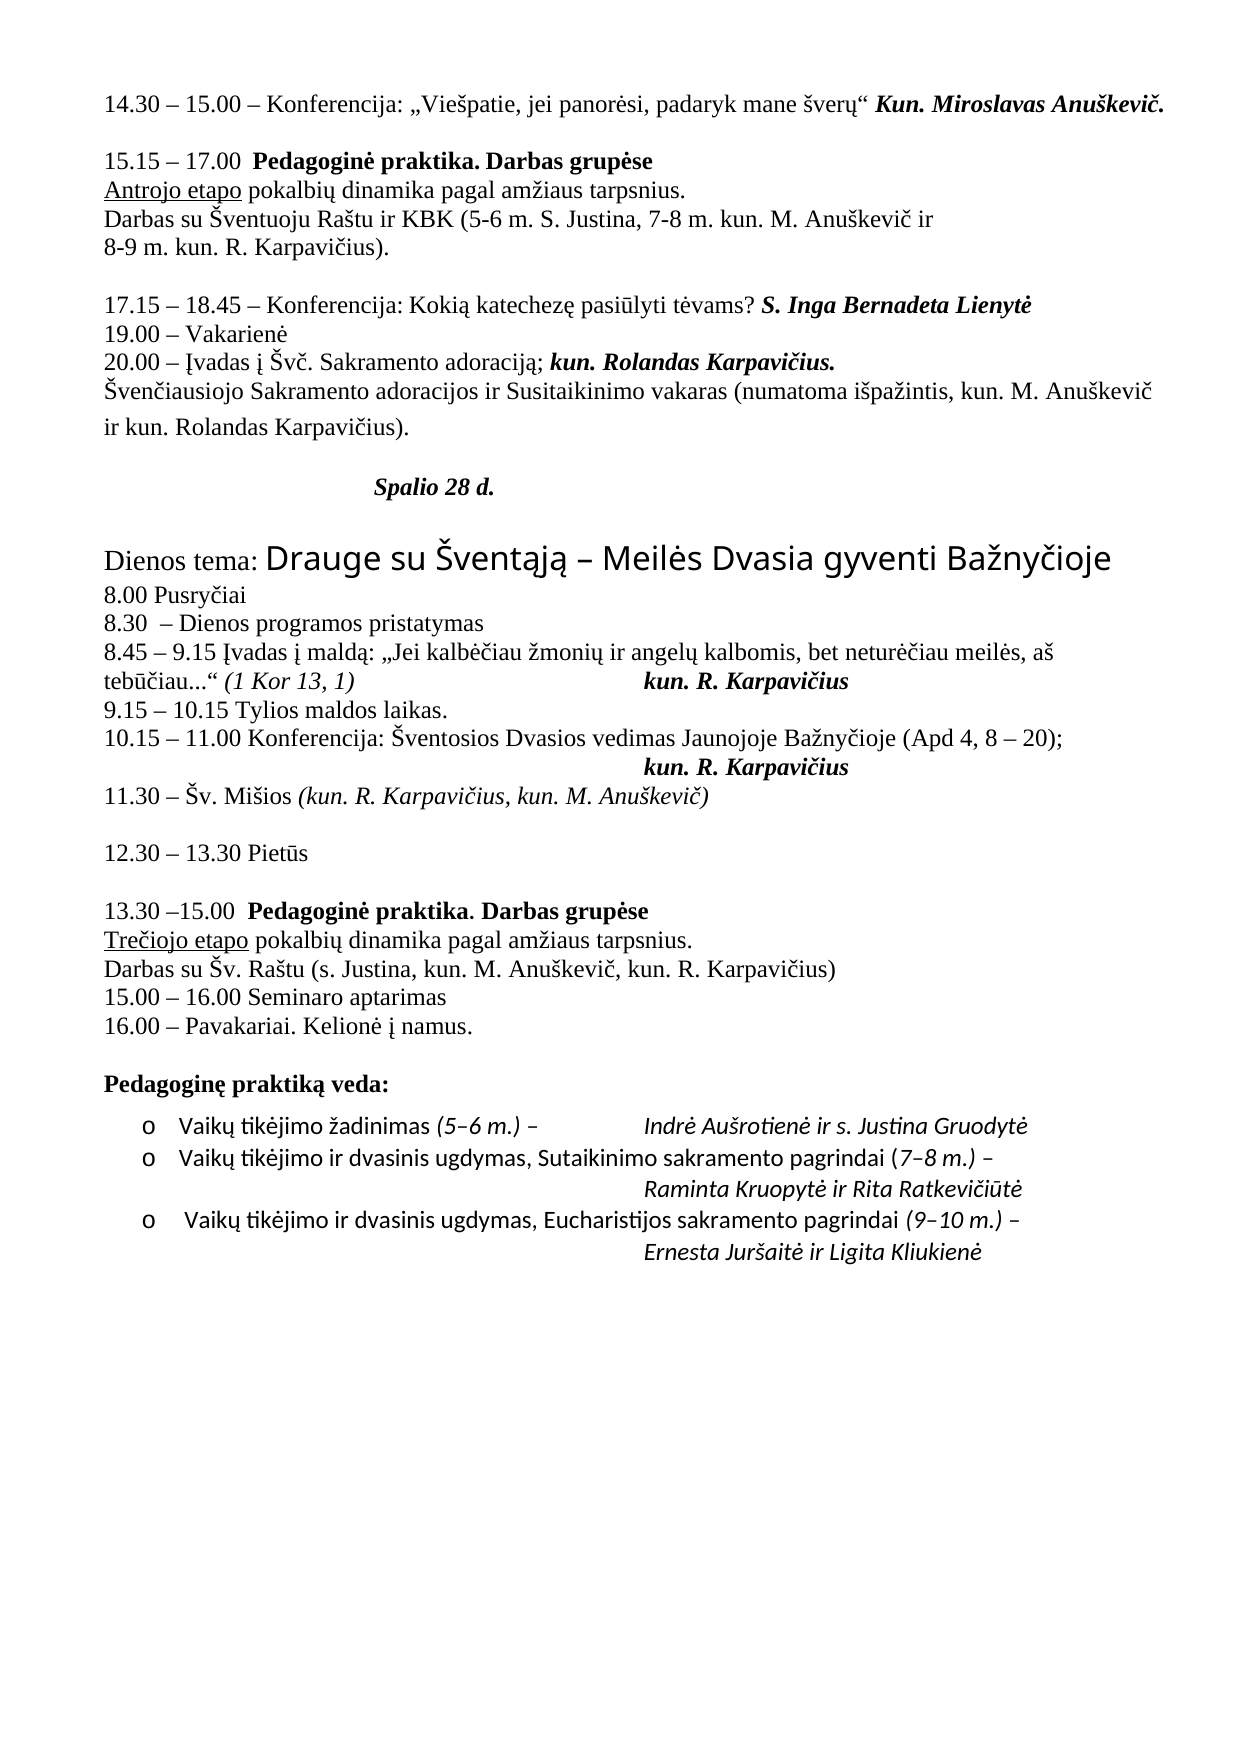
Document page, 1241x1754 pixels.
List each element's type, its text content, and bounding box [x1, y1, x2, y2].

text 17.15 – 18.45 – Konferencija: Kokią katechezę pasiūlyti tėvams? S. Inga Bernadeta Lienytė [103, 290, 1181, 319]
list Vaikų tikėjimo žadinimas (5–6 m.) – Indrė Aušrotienė ir s. Justina Gruodytė [141, 1110, 1181, 1142]
text kun. R. Karpavičius [103, 752, 1156, 781]
text 8.45 – 9.15 Įvadas į maldą: „Jei kalbėčiau žmonių ir angelų kalbomis, bet neturėčiau meilės, aš tebūčiau...“ (1 Kor 13, 1) kun. R. Karpavičius [103, 637, 1156, 695]
text 15.15 – 17.00 Pedagoginė praktika. Darbas grupėse [103, 146, 1181, 175]
text 9.15 – 10.15 Tylios maldos laikas. [103, 695, 1156, 723]
text Darbas su Šv. Raštu (s. Justina, kun. M. Anuškevič, kun. R. Karpavičius) [103, 954, 1156, 982]
text 20.00 – Įvadas į Švč. Sakramento adoraciją; kun. Rolandas Karpavičius. [103, 347, 1156, 376]
text 12.30 – 13.30 Pietūs [103, 838, 1181, 867]
text 13.30 –15.00 Pedagoginė praktika. Darbas grupėse [103, 896, 1181, 925]
list Vaikų tikėjimo ir dvasinis ugdymas, Sutaikinimo sakramento pagrindai (7–8 m.) – [141, 1142, 1181, 1173]
text Pedagoginę praktiką veda: [103, 1069, 1181, 1097]
text 8-9 m. kun. R. Karpavičius). [103, 232, 1181, 261]
text 8.00 Pusryčiai [103, 580, 1156, 608]
text 19.00 – Vakarienė [103, 319, 1156, 347]
text Darbas su Šventuoju Raštu ir KBK (5-6 m. S. Justina, 7-8 m. kun. M. Anuškevič ir [103, 204, 1181, 232]
text 16.00 – Pavakariai. Kelionė į namus. [103, 1011, 1181, 1040]
text Spalio 28 d. [238, 472, 1156, 501]
text Trečiojo etapo pokalbių dinamika pagal amžiaus tarpsnius. [103, 925, 1181, 954]
text 10.15 – 11.00 Konferencija: Šventosios Dvasios vedimas Jaunojoje Bažnyčioje (Apd 4, 8 – 20); [103, 723, 1156, 752]
text 8.30 – Dienos programos pristatymas [103, 608, 1156, 637]
text 14.30 – 15.00 – Konferencija: „Viešpatie, jei panorėsi, padaryk mane šverų“ Kun. Miroslavas Anuškevič. [103, 89, 1181, 117]
text 15.00 – 16.00 Seminaro aptarimas [103, 982, 1181, 1011]
text Ernesta Juršaitė ir Ligita Kliukienė [178, 1236, 1181, 1266]
text Antrojo etapo pokalbių dinamika pagal amžiaus tarpsnius. [103, 175, 1156, 204]
text Dienos tema: Drauge su Šventąją – Meilės Dvasia gyventi Bažnyčioje [103, 534, 1156, 580]
text Švenčiausiojo Sakramento adoracijos ir Susitaikinimo vakaras (numatoma išpažintis, kun. M. Anuškevič ir kun. Rolandas Karpavičius). [103, 376, 1156, 443]
text 11.30 – Šv. Mišios (kun. R. Karpavičius, kun. M. Anuškevič) [103, 781, 1156, 810]
text Raminta Kruopytė ir Rita Ratkevičiūtė [178, 1173, 1181, 1204]
list Vaikų tikėjimo ir dvasinis ugdymas, Eucharistijos sakramento pagrindai (9–10 m.) – [141, 1204, 1181, 1236]
